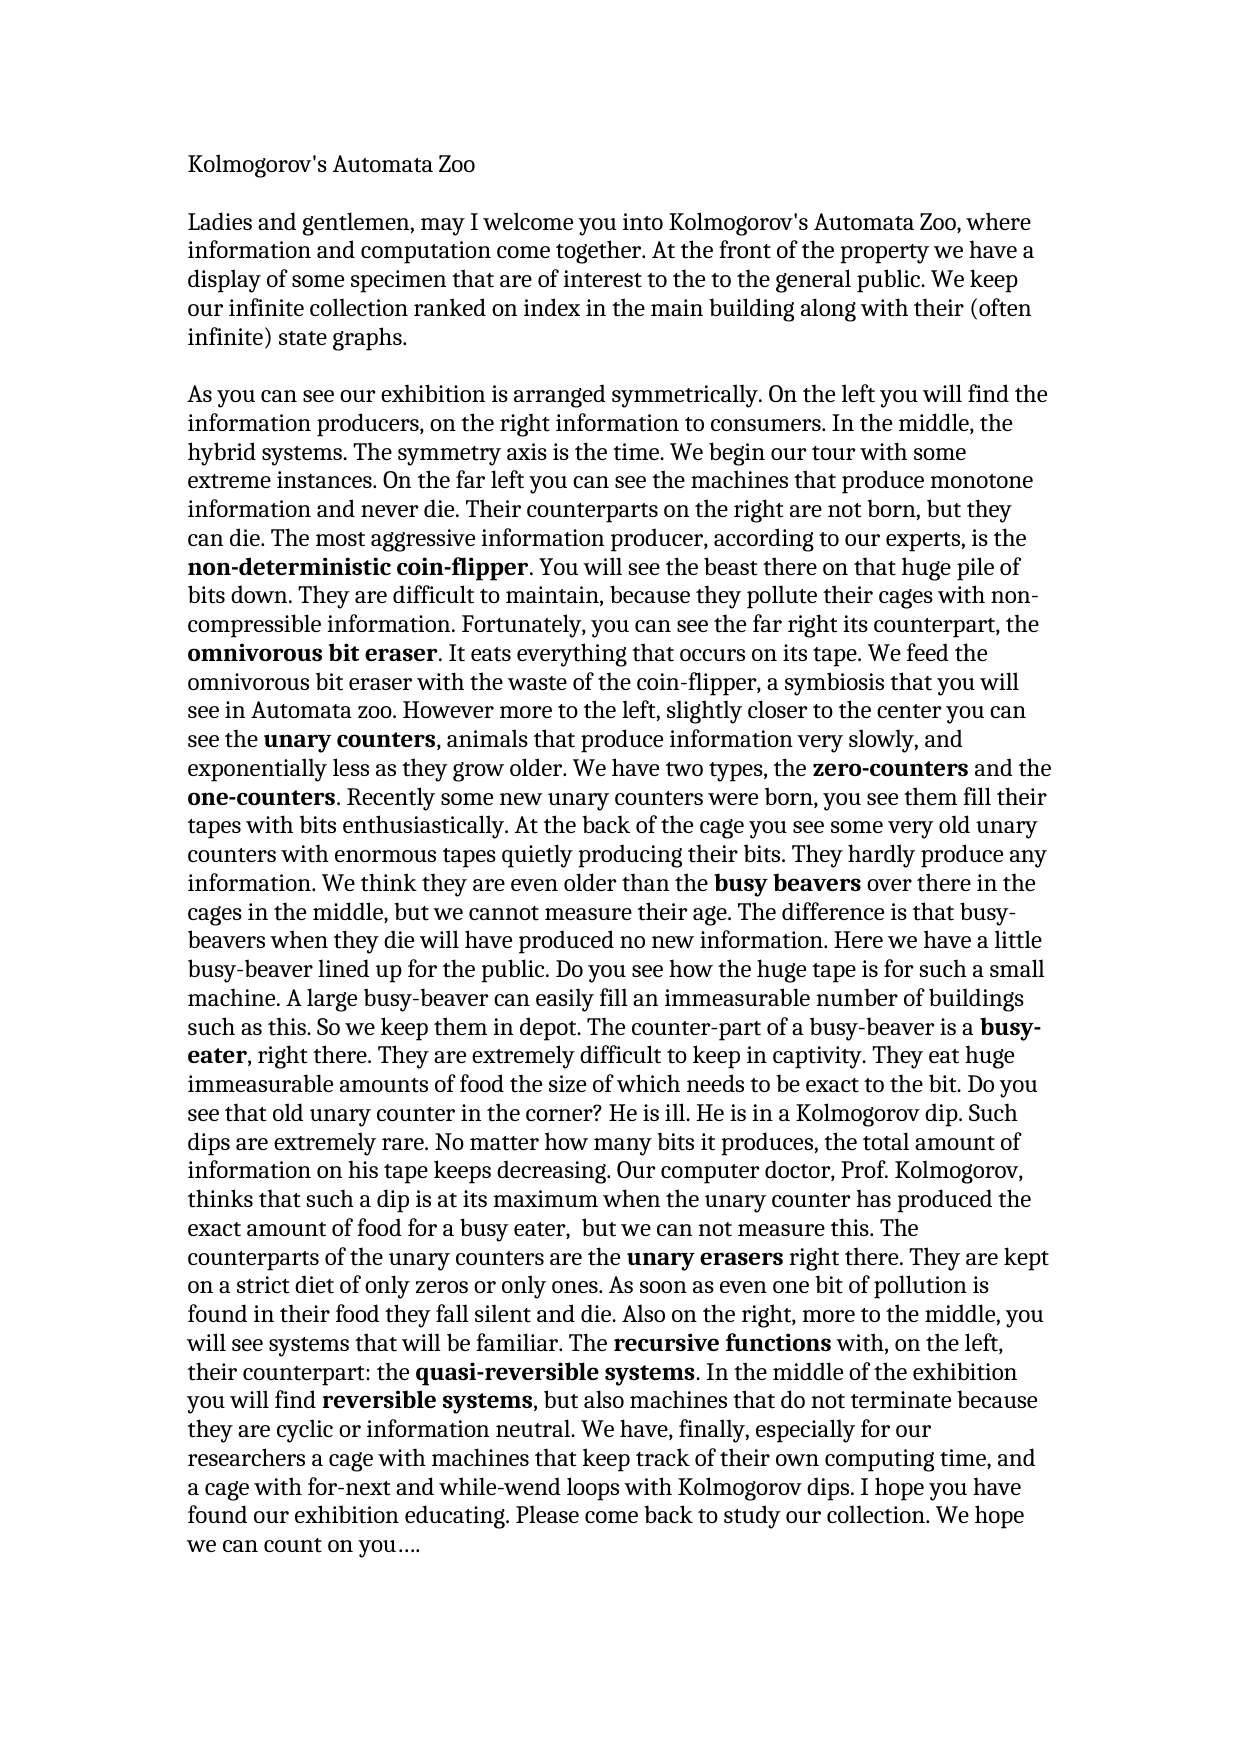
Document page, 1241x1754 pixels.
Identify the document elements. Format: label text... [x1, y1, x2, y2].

text Kolmogorov's Automata Zoo [187, 150, 1053, 179]
text Ladies and gentlemen, may I welcome you into Kolmogorov's Automata Zoo, where information and computation come together. At the front of the property we have a display of some specimen that are of interest to the to the general public. We keep our infinite collection ranked on index in the main building along with their (often infinite) state graphs. [187, 207, 1053, 351]
text As you can see our exhibition is arranged symmetrically. On the left you will find the information producers, on the right information to consumers. In the middle, the hybrid systems. The symmetry axis is the time. We begin our tour with some extreme instances. On the far left you can see the machines that produce monotone information and never die. Their counterparts on the right are not born, but they can die. The most aggressive information producer, according to our experts, is the non-deterministic coin-flipper. You will see the beast there on that huge pile of bits down. They are difficult to maintain, because they pollute their cages with non-compressible information. Fortunately, you can see the far right its counterpart, the omnivorous bit eraser. It eats everything that occurs on its tape. We feed the omnivorous bit eraser with the waste of the coin-flipper, a symbiosis that you will see in Automata zoo. However more to the left, slightly closer to the center you can see the unary counters, animals that produce information very slowly, and exponentially less as they grow older. We have two types, the zero-counters and the one-counters. Recently some new unary counters were born, you see them fill their tapes with bits enthusiastically. At the back of the cage you see some very old unary counters with enormous tapes quietly producing their bits. They hardly produce any information. We think they are even older than the busy beavers over there in the cages in the middle, but we cannot measure their age. The difference is that busy-beavers when they die will have produced no new information. Here we have a little busy-beaver lined up for the public. Do you see how the huge tape is for such a small machine. A large busy-beaver can easily fill an immeasurable number of buildings such as this. So we keep them in depot. The counter-part of a busy-beaver is a busy-eater, right there. They are extremely difficult to keep in captivity. They eat huge immeasurable amounts of food the size of which needs to be exact to the bit. Do you see that old unary counter in the corner? He is ill. He is in a Kolmogorov dip. Such dips are extremely rare. No matter how many bits it produces, the total amount of information on his tape keeps decreasing. Our computer doctor, Prof. Kolmogorov, thinks that such a dip is at its maximum when the unary counter has produced the exact amount of food for a busy eater, but we can not measure this. The counterparts of the unary counters are the unary erasers right there. They are kept on a strict diet of only zeros or only ones. As soon as even one bit of pollution is found in their food they fall silent and die. Also on the right, more to the middle, you will see systems that will be familiar. The recursive functions with, on the left, their counterpart: the quasi-reversible systems. In the middle of the exhibition you will find reversible systems, but also machines that do not terminate because they are cyclic or information neutral. We have, finally, especially for our researchers a cage with machines that keep track of their own computing time, and a cage with for-next and while-wend loops with Kolmogorov dips. I hope you have found our exhibition educating. Please come back to study our collection. We hope we can count on you…. [187, 380, 1053, 1559]
